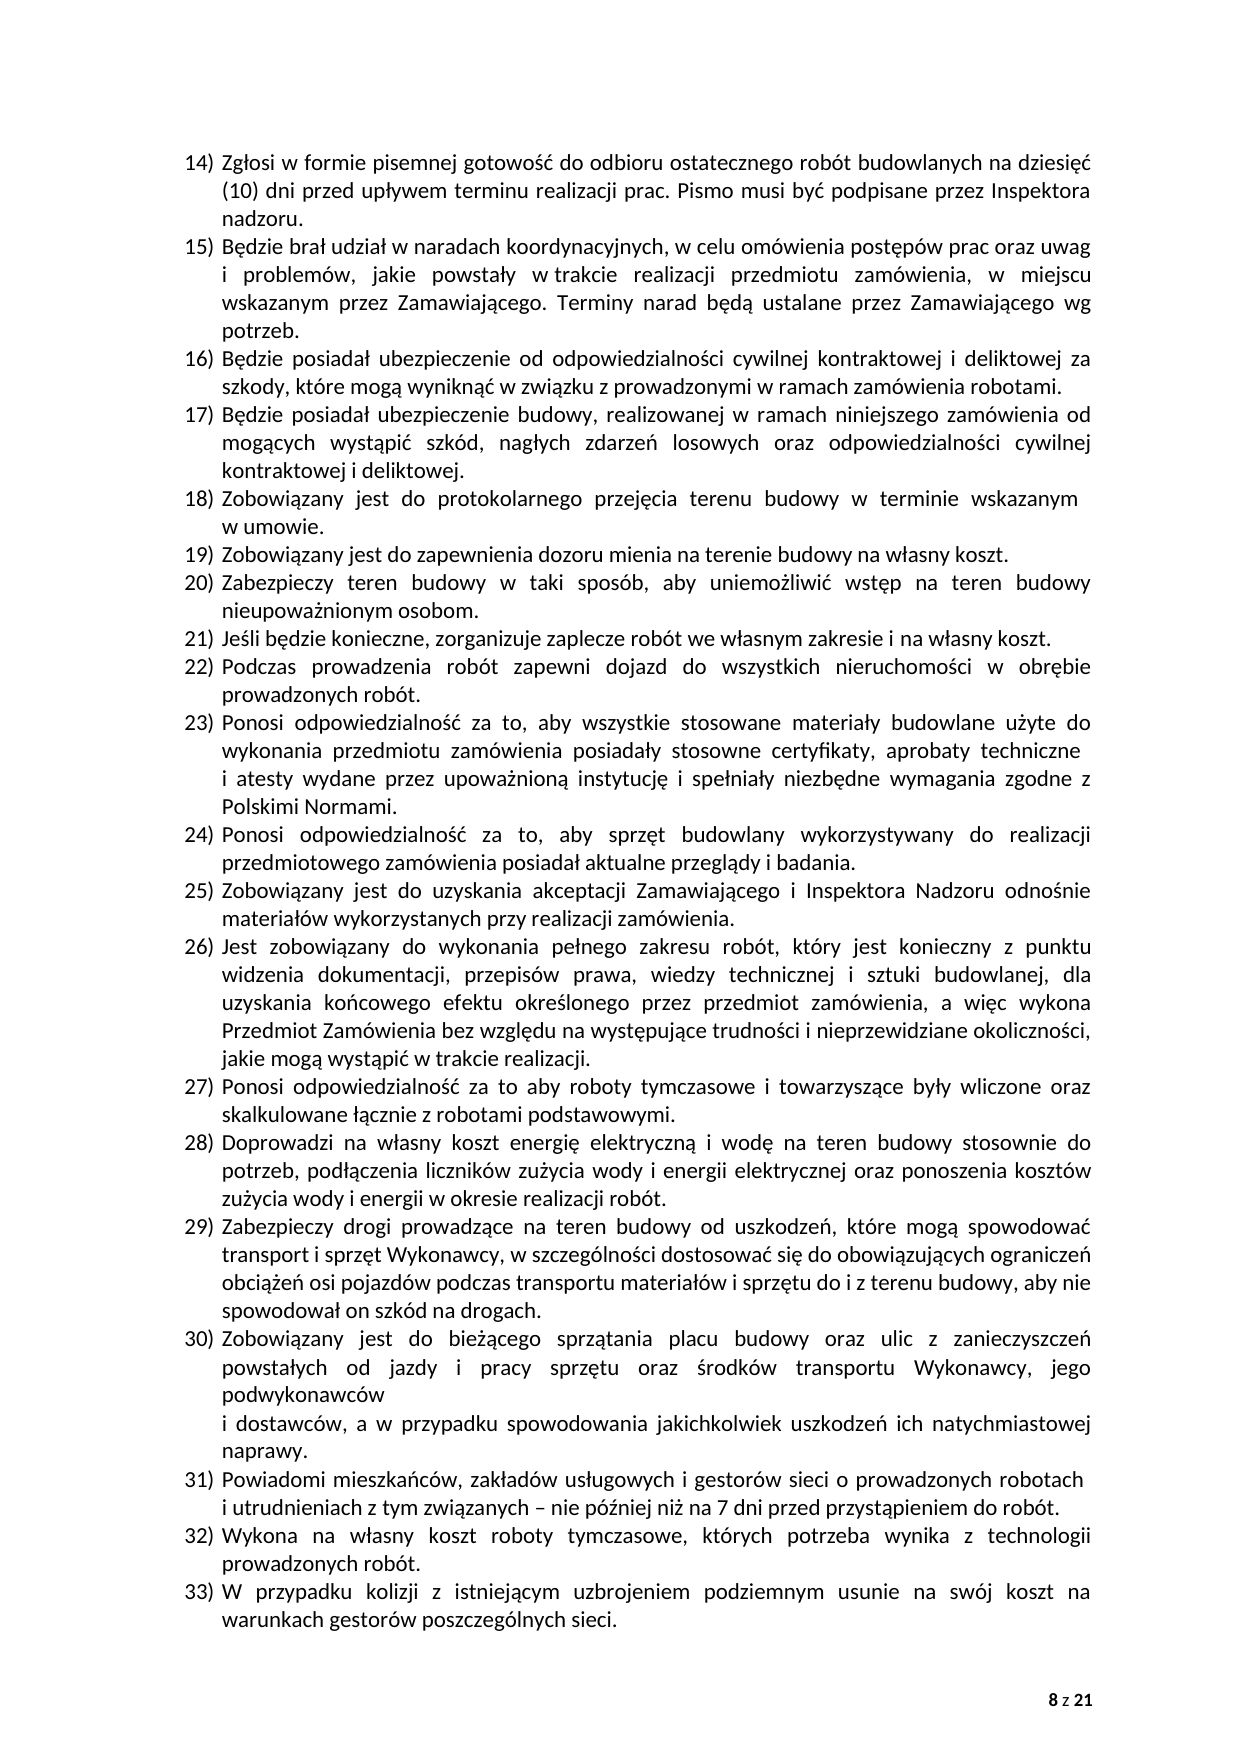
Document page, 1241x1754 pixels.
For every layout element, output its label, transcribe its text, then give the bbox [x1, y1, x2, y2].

list Zobowiązany jest do bieżącego sprzątania placu budowy oraz ulic z zanieczyszczeń powstałych od jazdy i pracy sprzętu oraz środków transportu Wykonawcy, jego podwykonawców i dostawców, a w przypadku spowodowania jakichkolwiek uszkodzeń ich natychmiastowej naprawy. [184, 1324, 1092, 1465]
list Zobowiązany jest do protokolarnego przejęcia terenu budowy w terminie wskazanym w umowie. [184, 484, 1092, 540]
list Ponosi odpowiedzialność za to, aby wszystkie stosowane materiały budowlane użyte do wykonania przedmiotu zamówienia posiadały stosowne certyfikaty, aprobaty techniczne i atesty wydane przez upoważnioną instytucję i spełniały niezbędne wymagania zgodne z Polskimi Normami. [184, 708, 1092, 820]
list Będzie posiadał ubezpieczenie budowy, realizowanej w ramach niniejszego zamówienia od mogących wystąpić szkód, nagłych zdarzeń losowych oraz odpowiedzialności cywilnej kontraktowej i deliktowej. [184, 400, 1092, 484]
list W przypadku kolizji z istniejącym uzbrojeniem podziemnym usunie na swój koszt na warunkach gestorów poszczególnych sieci. [184, 1577, 1092, 1633]
list Zobowiązany jest do zapewnienia dozoru mienia na terenie budowy na własny koszt. [184, 540, 1092, 568]
list Ponosi odpowiedzialność za to, aby sprzęt budowlany wykorzystywany do realizacji przedmiotowego zamówienia posiadał aktualne przeglądy i badania. [184, 820, 1092, 876]
list Wykona na własny koszt roboty tymczasowe, których potrzeba wynika z technologii prowadzonych robót. [184, 1521, 1092, 1577]
list Zabezpieczy drogi prowadzące na teren budowy od uszkodzeń, które mogą spowodować transport i sprzęt Wykonawcy, w szczególności dostosować się do obowiązujących ograniczeń obciążeń osi pojazdów podczas transportu materiałów i sprzętu do i z terenu budowy, aby nie spowodował on szkód na drogach. [184, 1212, 1092, 1324]
list Ponosi odpowiedzialność za to aby roboty tymczasowe i towarzyszące były wliczone oraz skalkulowane łącznie z robotami podstawowymi. [184, 1072, 1092, 1128]
list Podczas prowadzenia robót zapewni dojazd do wszystkich nieruchomości w obrębie prowadzonych robót. [184, 652, 1092, 708]
list Zobowiązany jest do uzyskania akceptacji Zamawiającego i Inspektora Nadzoru odnośnie materiałów wykorzystanych przy realizacji zamówienia. [184, 876, 1092, 932]
list Jeśli będzie konieczne, zorganizuje zaplecze robót we własnym zakresie i na własny koszt. [184, 624, 1092, 652]
list Powiadomi mieszkańców, zakładów usługowych i gestorów sieci o prowadzonych robotach i utrudnieniach z tym związanych – nie później niż na 7 dni przed przystąpieniem do robót. [184, 1465, 1092, 1521]
list Będzie posiadał ubezpieczenie od odpowiedzialności cywilnej kontraktowej i deliktowej za szkody, które mogą wyniknąć w związku z prowadzonymi w ramach zamówienia robotami. [184, 344, 1092, 400]
list Zabezpieczy teren budowy w taki sposób, aby uniemożliwić wstęp na teren budowy nieupoważnionym osobom. [184, 568, 1092, 624]
list Zgłosi w formie pisemnej gotowość do odbioru ostatecznego robót budowlanych na dziesięć (10) dni przed upływem terminu realizacji prac. Pismo musi być podpisane przez Inspektora nadzoru. [184, 148, 1092, 232]
list Będzie brał udział w naradach koordynacyjnych, w celu omówienia postępów prac oraz uwag i problemów, jakie powstały w trakcie realizacji przedmiotu zamówienia, w miejscu wskazanym przez Zamawiającego. Terminy narad będą ustalane przez Zamawiającego wg potrzeb. [184, 232, 1092, 344]
list Doprowadzi na własny koszt energię elektryczną i wodę na teren budowy stosownie do potrzeb, podłączenia liczników zużycia wody i energii elektrycznej oraz ponoszenia kosztów zużycia wody i energii w okresie realizacji robót. [184, 1128, 1092, 1212]
list Jest zobowiązany do wykonania pełnego zakresu robót, który jest konieczny z punktu widzenia dokumentacji, przepisów prawa, wiedzy technicznej i sztuki budowlanej, dla uzyskania końcowego efektu określonego przez przedmiot zamówienia, a więc wykona Przedmiot Zamówienia bez względu na występujące trudności i nieprzewidziane okoliczności, jakie mogą wystąpić w trakcie realizacji. [184, 932, 1092, 1072]
